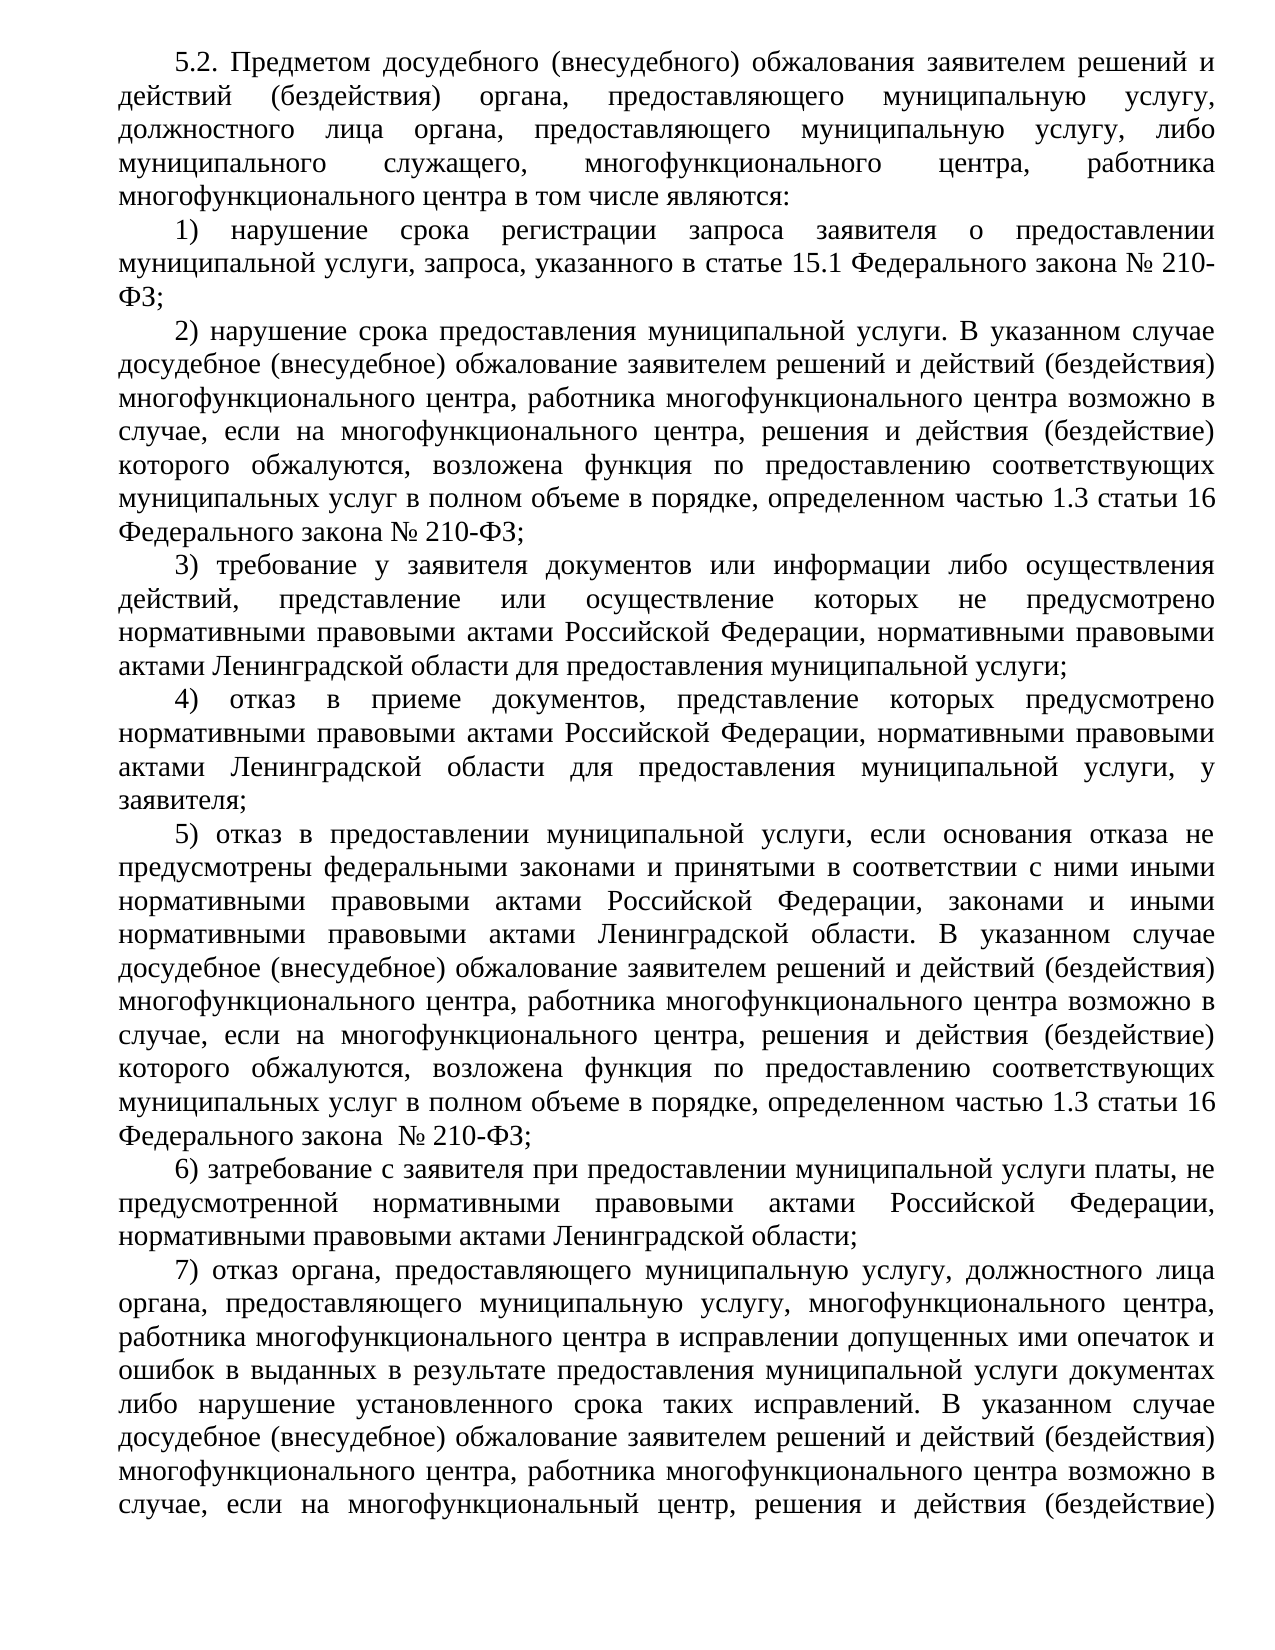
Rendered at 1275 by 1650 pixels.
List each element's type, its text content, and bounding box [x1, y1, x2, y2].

text 2) нарушение срока предоставления муниципальной услуги. В указанном случае досудебное (внесудебное) обжалование заявителем решений и действий (бездействия) многофункционального центра, работника многофункционального центра возможно в случае, если на многофункционального центра, решения и действия (бездействие) которого обжалуются, возложена функция по предоставлению соответствующих муниципальных услуг в полном объеме в порядке, определенном частью 1.3 статьи 16 Федерального закона № 210-ФЗ; [118, 313, 1216, 547]
text 4) отказ в приеме документов, представление которых предусмотрено нормативными правовыми актами Российской Федерации, нормативными правовыми актами Ленинградской области для предоставления муниципальной услуги, у заявителя; [118, 682, 1216, 816]
text 6) затребование с заявителя при предоставлении муниципальной услуги платы, не предусмотренной нормативными правовыми актами Российской Федерации, нормативными правовыми актами Ленинградской области; [118, 1151, 1216, 1252]
text 5) отказ в предоставлении муниципальной услуги, если основания отказа не предусмотрены федеральными законами и принятыми в соответствии с ними иными нормативными правовыми актами Российской Федерации, законами и иными нормативными правовыми актами Ленинградской области. В указанном случае досудебное (внесудебное) обжалование заявителем решений и действий (бездействия) многофункционального центра, работника многофункционального центра возможно в случае, если на многофункционального центра, решения и действия (бездействие) которого обжалуются, возложена функция по предоставлению соответствующих муниципальных услуг в полном объеме в порядке, определенном частью 1.3 статьи 16 Федерального закона № 210-ФЗ; [118, 816, 1216, 1151]
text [118, 1252, 1216, 1520]
text 5.2. Предметом досудебного (внесудебного) обжалования заявителем решений и действий (бездействия) органа, предоставляющего муниципальную услугу, должностного лица органа, предоставляющего муниципальную услугу, либо муниципального служащего, многофункционального центра, работника многофункционального центра в том числе являются: [118, 44, 1216, 212]
text 1) нарушение срока регистрации запроса заявителя о предоставлении муниципальной услуги, запроса, указанного в статье 15.1 Федерального закона № 210-ФЗ; [118, 212, 1216, 313]
text 3) требование у заявителя документов или информации либо осуществления действий, представление или осуществление которых не предусмотрено нормативными правовыми актами Российской Федерации, нормативными правовыми актами Ленинградской области для предоставления муниципальной услуги; [118, 547, 1216, 682]
